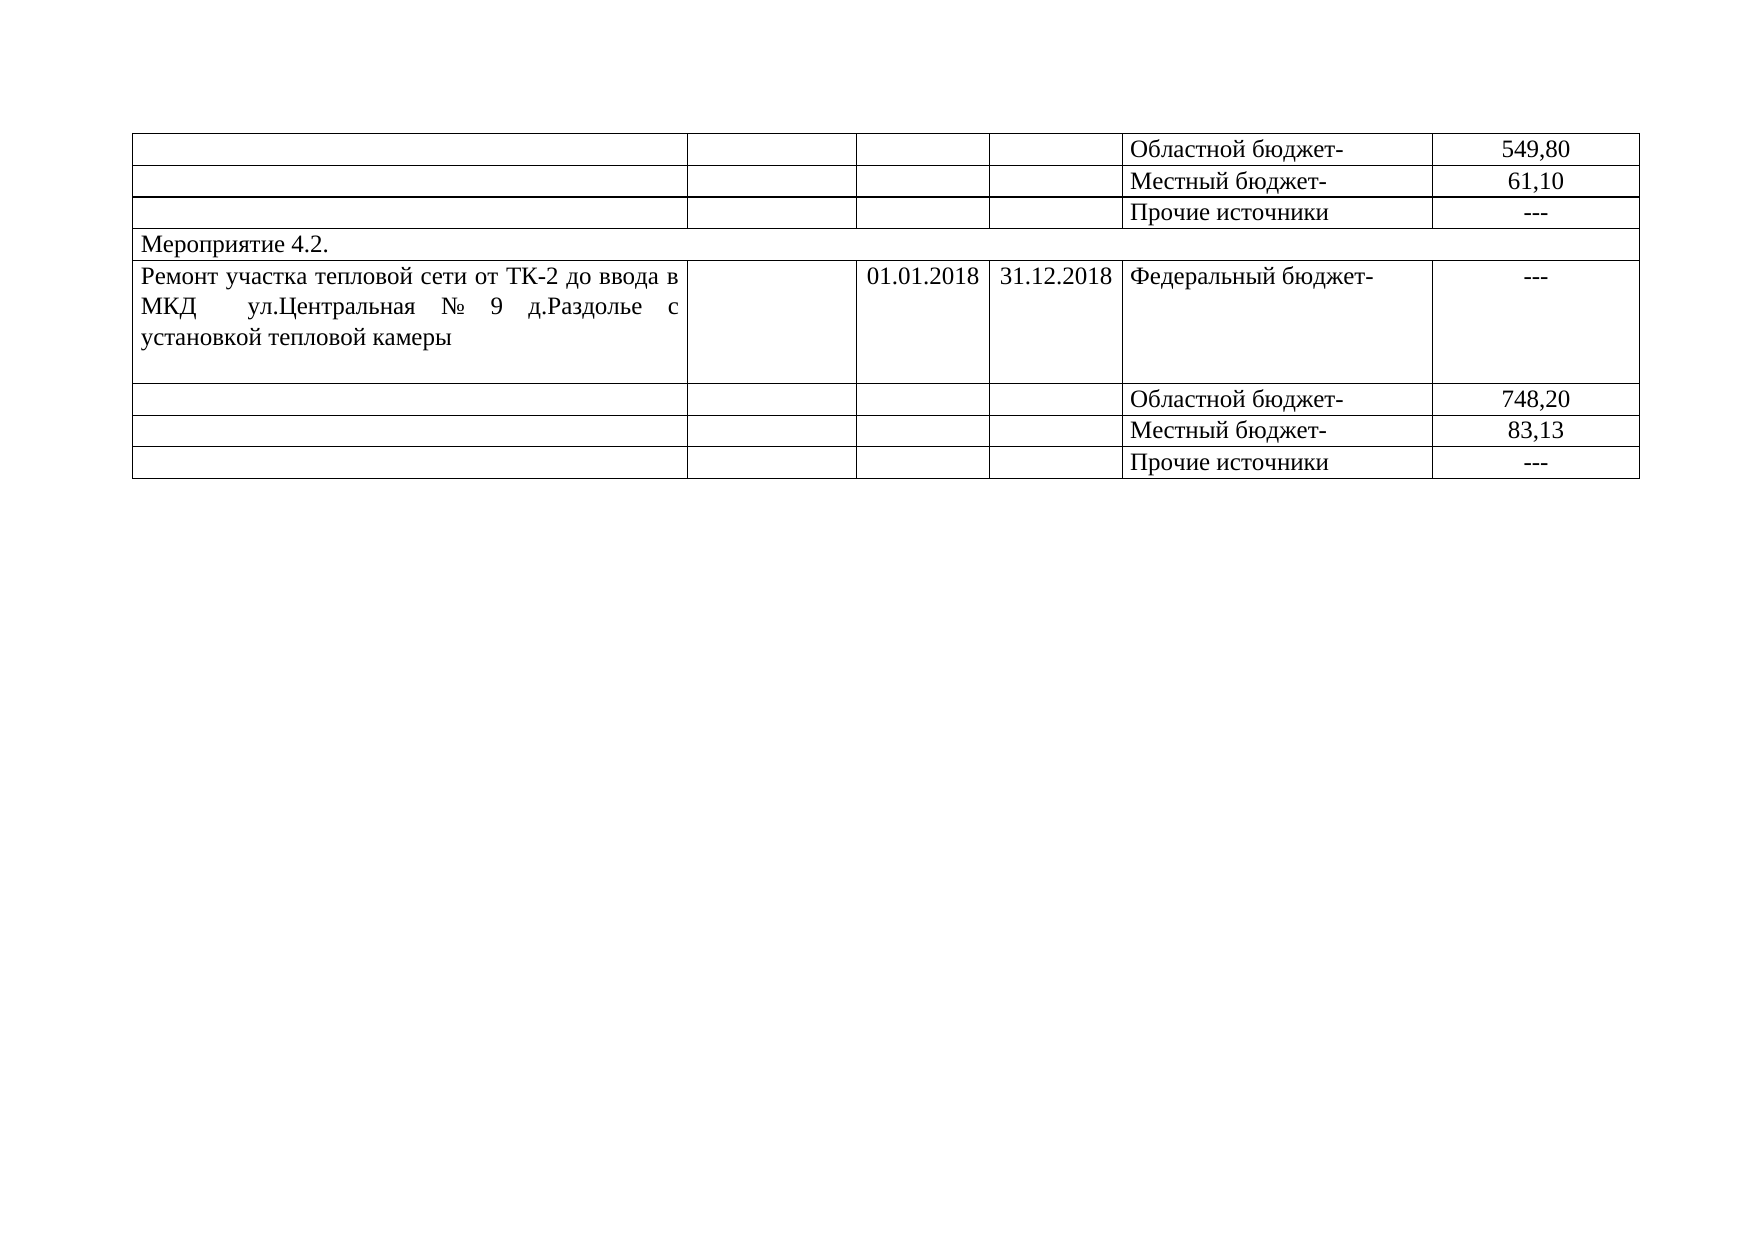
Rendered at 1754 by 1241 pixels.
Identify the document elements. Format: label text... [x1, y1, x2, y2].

table_cell Областной бюджет- [1123, 384, 1432, 414]
table_cell [133, 416, 687, 446]
table_cell [857, 198, 989, 228]
table_cell 01.01.2018 [857, 261, 989, 383]
table_cell [990, 166, 1122, 196]
table_cell Областной бюджет- [1123, 134, 1432, 165]
table_cell 549,80 [1433, 134, 1639, 165]
table_cell [990, 447, 1122, 478]
table_cell [133, 166, 687, 196]
table_cell Мероприятие 4.2. [133, 229, 1639, 260]
table_cell 31.12.2018 [990, 261, 1122, 383]
table_cell 748,20 [1433, 384, 1639, 414]
table_cell [688, 134, 856, 165]
table_cell Прочие источники [1123, 447, 1432, 478]
table_cell [857, 166, 989, 196]
table_cell [688, 261, 856, 383]
table_cell [990, 198, 1122, 228]
table_cell Ремонт участка тепловой сети от ТК-2 до ввода в МКД ул.Центральная № 9 д.Раздолье с установкой тепловой камеры [133, 261, 687, 383]
table_cell [990, 384, 1122, 414]
table_cell Местный бюджет- [1123, 166, 1432, 196]
table_cell Федеральный бюджет- [1123, 261, 1432, 383]
table_cell [857, 134, 989, 165]
table_cell [857, 447, 989, 478]
table_cell [688, 416, 856, 446]
table_cell 61,10 [1433, 166, 1639, 196]
table_cell Прочие источники [1123, 198, 1432, 228]
table_cell [133, 447, 687, 478]
table_cell [688, 198, 856, 228]
table_cell [133, 134, 687, 165]
table_cell [990, 416, 1122, 446]
table_cell [688, 447, 856, 478]
table_cell [857, 384, 989, 414]
table_cell --- [1433, 198, 1639, 228]
table_cell --- [1433, 447, 1639, 478]
table_cell [688, 166, 856, 196]
table_cell [133, 198, 687, 228]
table_cell [133, 384, 687, 414]
table_cell [688, 384, 856, 414]
table_cell Местный бюджет- [1123, 416, 1432, 446]
table_cell [857, 416, 989, 446]
table_cell [990, 134, 1122, 165]
table_cell 83,13 [1433, 416, 1639, 446]
table_cell --- [1433, 261, 1639, 383]
